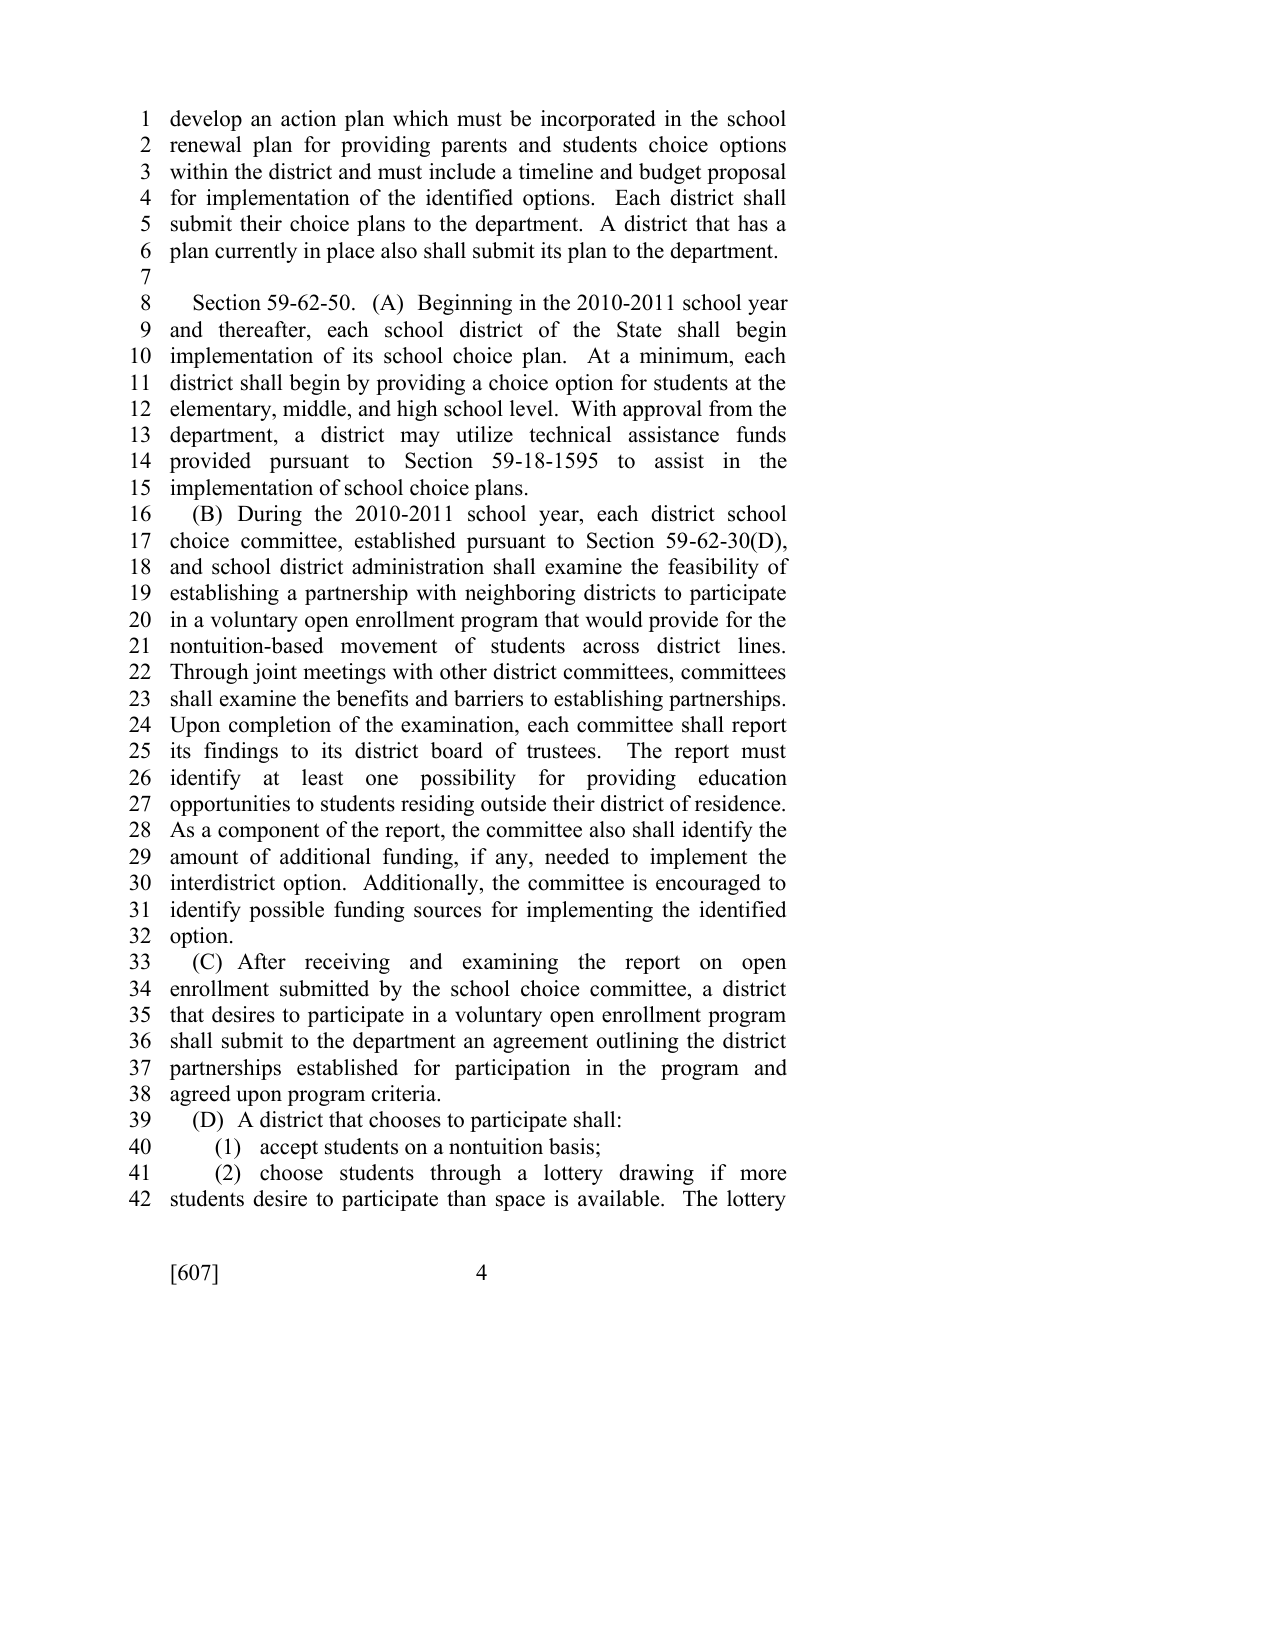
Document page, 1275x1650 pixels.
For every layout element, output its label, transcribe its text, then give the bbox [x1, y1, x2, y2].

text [169, 105, 787, 263]
text (1) accept students on a nontuition basis; [169, 1133, 787, 1159]
text (B) During the 2010-2011 school year, each district school choice committee, established pursuant to Section 59-62-30(D), and school district administration shall examine the feasibility of establishing a partnership with neighboring districts to participate in a voluntary open enrollment program that would provide for the nontuition-based movement of students across district lines. Through joint meetings with other district committees, committees shall examine the benefits and barriers to establishing partnerships. Upon completion of the examination, each committee shall report its findings to its district board of trustees. The report must identify at least one possibility for providing education opportunities to students residing outside their district of residence. As a component of the report, the committee also shall identify the amount of additional funding, if any, needed to implement the interdistrict option. Additionally, the committee is encouraged to identify possible funding sources for implementing the identified option. [169, 500, 787, 948]
text (D) A district that chooses to participate shall: [169, 1106, 787, 1133]
text Section 59-62-50. (A) Beginning in the 2010-2011 school year and thereafter, each school district of the State shall begin implementation of its school choice plan. At a minimum, each district shall begin by providing a choice option for students at the elementary, middle, and high school level. With approval from the department, a district may utilize technical assistance funds provided pursuant to Section 59-18-1595 to assist in the implementation of school choice plans. [169, 289, 787, 500]
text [169, 1159, 787, 1212]
text (C) After receiving and examining the report on open enrollment submitted by the school choice committee, a district that desires to participate in a voluntary open enrollment program shall submit to the department an agreement outlining the district partnerships established for participation in the program and agreed upon program criteria. [169, 948, 787, 1106]
